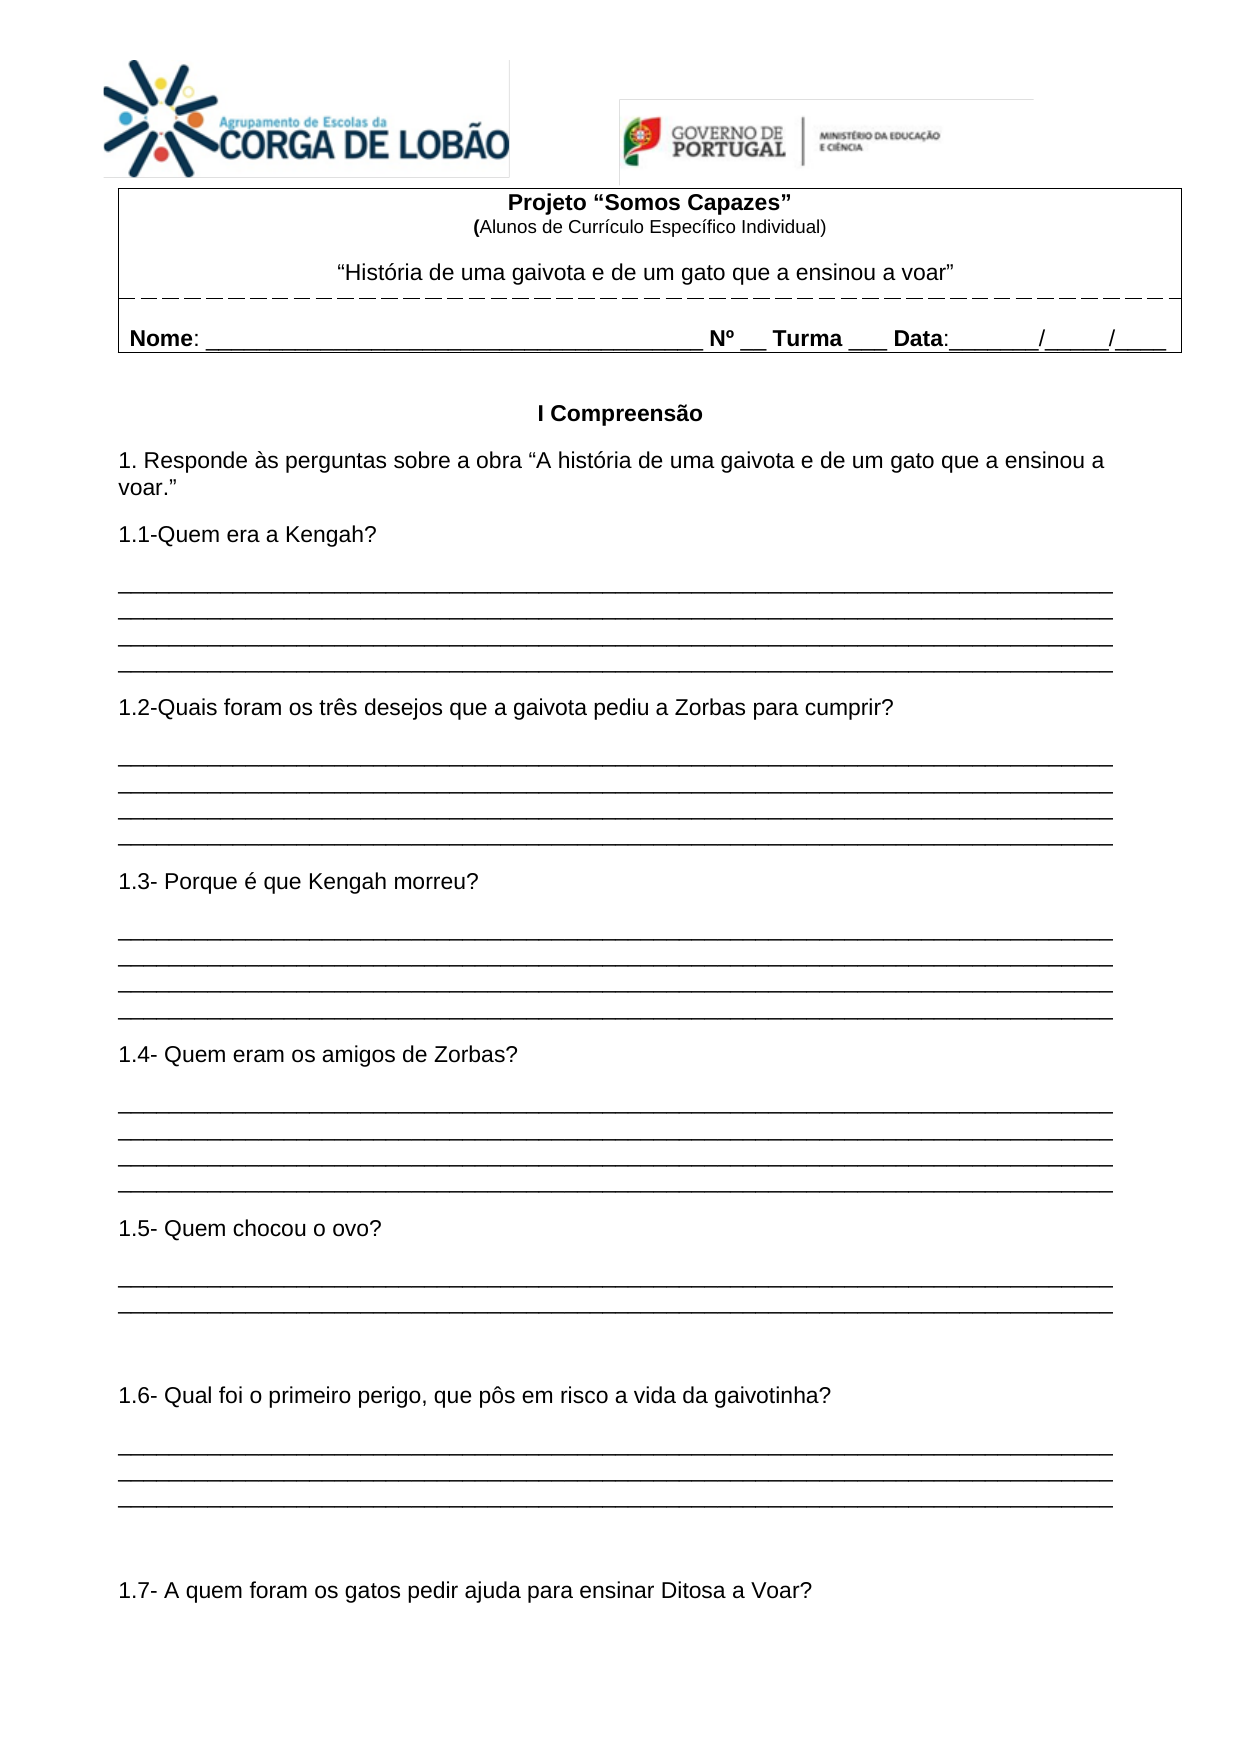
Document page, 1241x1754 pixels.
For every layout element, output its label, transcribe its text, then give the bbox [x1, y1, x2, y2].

text 1.1-Quem era a Kengah? [118, 521, 1122, 547]
text 1.4- Quem eram os amigos de Zorbas? [118, 1041, 1122, 1067]
text 1.5- Quem chocou o ovo? [118, 1214, 1122, 1241]
picture [102, 60, 1034, 186]
text ________________________________________________________________________________________________________________________________________________________________________________________________________________________________________________________________________________________________________________________ [118, 1088, 1122, 1194]
table_cell Nome: _______________________________________ Nº __ Turma ___ Data:_______/_____/____ [119, 298, 1181, 352]
text 1.6- Qual foi o primeiro perigo, que pôs em risco a vida da gaivotinha? [118, 1382, 1122, 1409]
text 1.3- Porque é que Kengah morreu? [118, 868, 1122, 894]
text I Compreensão [118, 400, 1122, 426]
text 1.2-Quais foram os três desejos que a gaivota pediu a Zorbas para cumprir? [118, 694, 1122, 721]
text 1.7- A quem foram os gatos pedir ajuda para ensinar Ditosa a Voar? [118, 1577, 1122, 1603]
text ________________________________________________________________________________________________________________________________________________________________________________________________________________________________________________________________________________________________________________________ [118, 568, 1122, 673]
text ________________________________________________________________________________________________________________________________________________________________________________________________________________________________________________________________________________________________________________________ [118, 741, 1122, 847]
text ________________________________________________________________________________________________________________________________________________________________________________________________________________________________________________________________________________________________________________________ [118, 915, 1122, 1020]
table_header Projeto “Somos Capazes” (Alunos de Currículo Específico Individual) “História de uma gaivota e de um gato que a ensinou a voar” [119, 189, 1181, 298]
text 1. Responde às perguntas sobre a obra “A história de uma gaivota e de um gato que a ensinou a voar.” [118, 447, 1122, 500]
